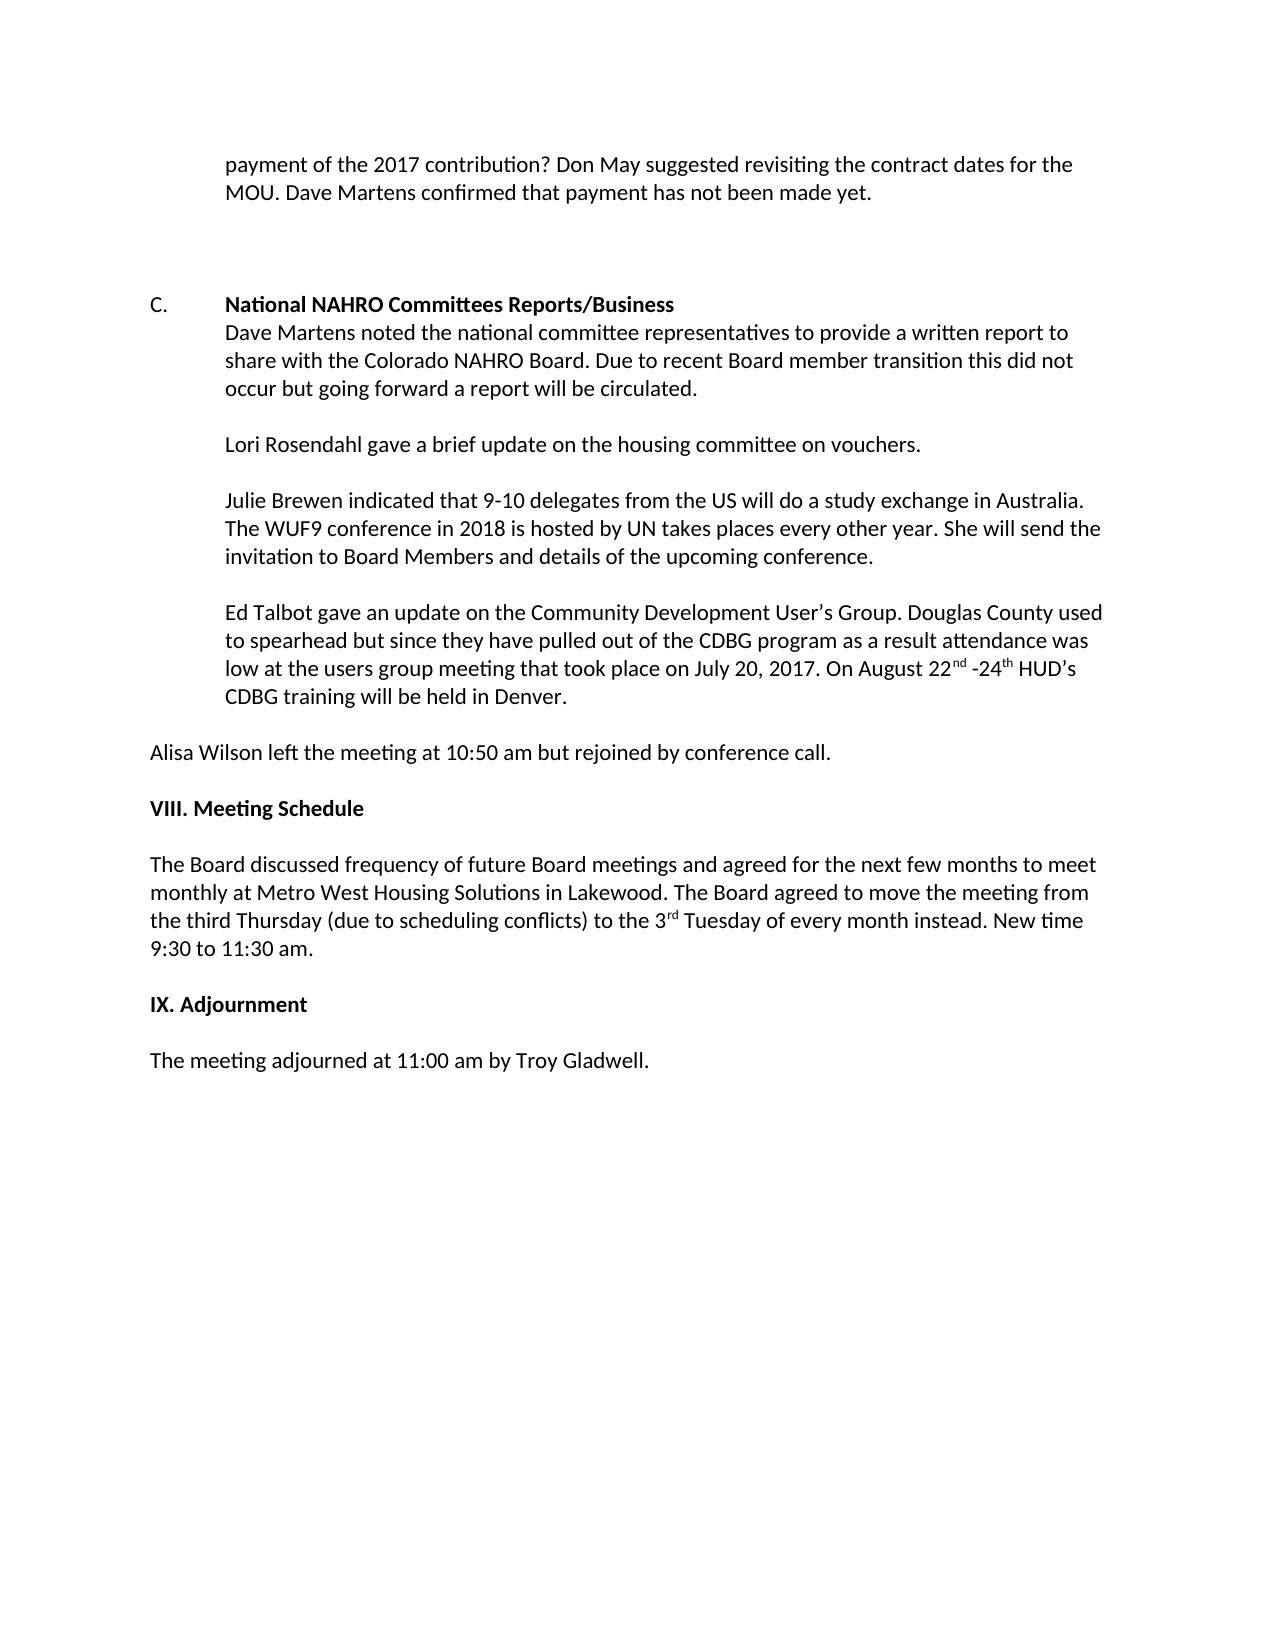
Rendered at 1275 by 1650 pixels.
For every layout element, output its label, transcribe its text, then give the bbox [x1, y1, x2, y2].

text The Board discussed frequency of future Board meetings and agreed for the next few months to meet monthly at Metro West Housing Solutions in Lakewood. The Board agreed to move the meeting from the third Thursday (due to scheduling conflicts) to the 3rd Tuesday of every month instead. New time 9:30 to 11:30 am. [150, 851, 1125, 963]
text VIII. Meeting Schedule [150, 794, 1125, 822]
text Ed Talbot gave an update on the Community Development User’s Group. Douglas County used to spearhead but since they have pulled out of the CDBG program as a result attendance was low at the users group meeting that took place on July 20, 2017. On August 22nd -24th HUD’s CDBG training will be held in Denver. [225, 598, 1125, 710]
text The meeting adjourned at 11:00 am by Troy Gladwell. [150, 1047, 1125, 1075]
text Lori Rosendahl gave a brief update on the housing committee on vouchers. [150, 430, 1125, 458]
text Alisa Wilson left the meeting at 10:50 am but rejoined by conference call. [150, 738, 1125, 766]
text IX. Adjournment [150, 991, 1125, 1019]
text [225, 150, 1125, 206]
text Julie Brewen indicated that 9-10 delegates from the US will do a study exchange in Australia. The WUF9 conference in 2018 is hosted by UN takes places every other year. She will send the invitation to Board Members and details of the upcoming conference. [225, 486, 1125, 570]
text C. National NAHRO Committees Reports/Business [150, 290, 1125, 318]
text Dave Martens noted the national committee representatives to provide a written report to share with the Colorado NAHRO Board. Due to recent Board member transition this did not occur but going forward a report will be circulated. [225, 318, 1125, 402]
